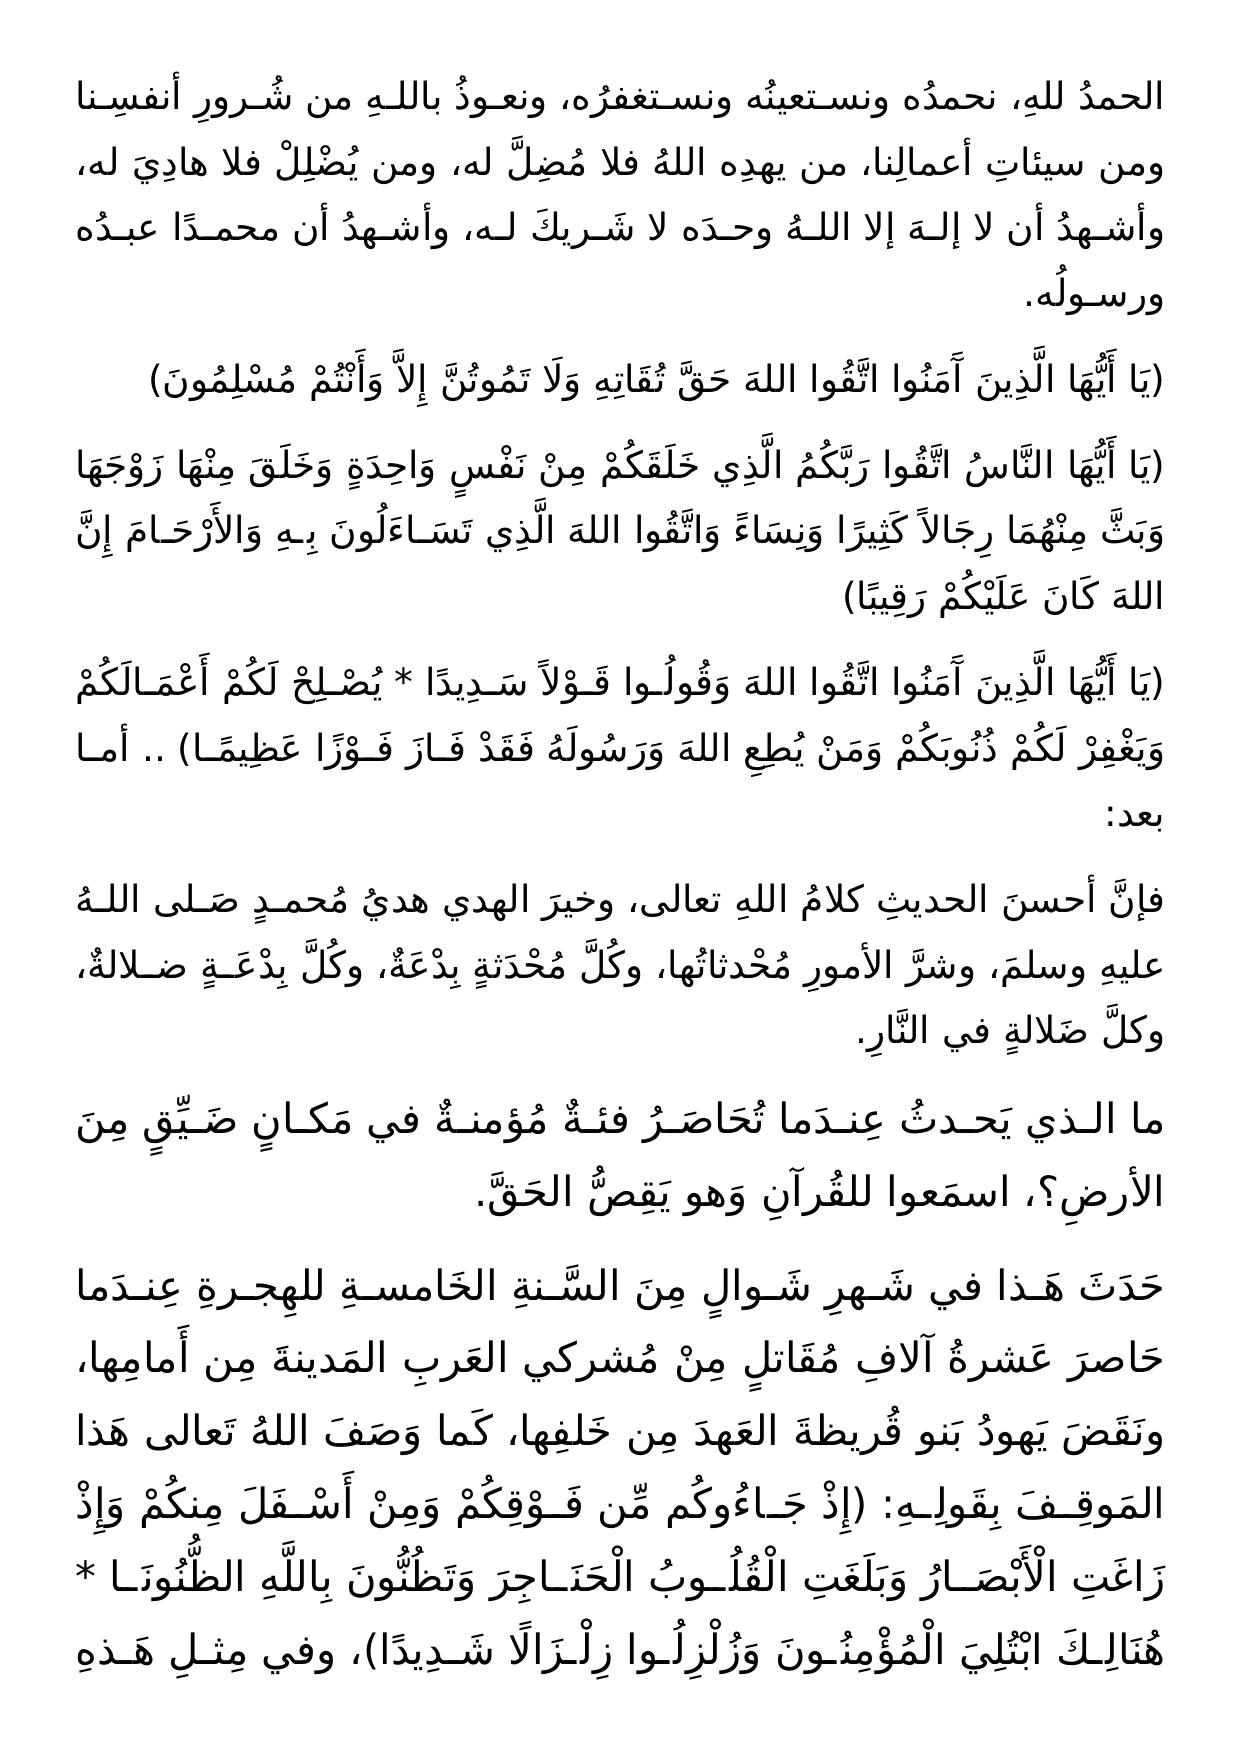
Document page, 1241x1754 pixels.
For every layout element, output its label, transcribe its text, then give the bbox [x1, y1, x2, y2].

text فإنَّ أحسنَ الحديثِ كلامُ اللهِ تعالى، وخيرَ الهدي هديُ مُحمدٍ صَلى اللهُ عليهِ وسلمَ، وشرَّ الأمورِ مُحْدثاتُها، وكُلَّ مُحْدَثةٍ بِدْعَةٌ، وكُلَّ بِدْعَةٍ ضلالةٌ، وكلَّ ضَلالةٍ في النَّارِ. [75, 878, 1165, 1052]
text (يَا أَيُّهَا الَّذِينَ آَمَنُوا اتَّقُوا اللهَ وَقُولُوا قَوْلاً سَدِيدًا * يُصْلِحْ لَكُمْ أَعْمَالَكُمْ وَيَغْفِرْ لَكُمْ ذُنُوبَكُمْ وَمَنْ يُطِعِ اللهَ وَرَسُولَهُ فَقَدْ فَازَ فَوْزًا عَظِيمًا) .. أما بعد: [75, 661, 1165, 835]
text (يَا أَيُّهَا النَّاسُ اتَّقُوا رَبَّكُمُ الَّذِي خَلَقَكُمْ مِنْ نَفْسٍ وَاحِدَةٍ وَخَلَقَ مِنْهَا زَوْجَهَا وَبَثَّ مِنْهُمَا رِجَالاً كَثِيرًا وَنِسَاءً وَاتَّقُوا اللهَ الَّذِي تَسَاءَلُونَ بِهِ وَالأَرْحَامَ إِنَّ اللهَ كَانَ عَلَيْكُمْ رَقِيبًا) [75, 444, 1165, 618]
text ما الذي يَحدثُ عِندَما تُحَاصَرُ فئةٌ مُؤمنةٌ في مَكانٍ ضَيِّقٍ مِنَ الأرضِ؟، اسمَعوا للقُرآنِ وَهو يَقِصُّ الحَقَّ. [75, 1095, 1165, 1216]
text الحمدُ للهِ، نحمدُه ونستعينُه ونستغفرُه، ونعوذُ باللهِ من شُرورِ أنفسِنا ومن سيئاتِ أعمالِنا، من يهدِه اللهُ فلا مُضِلَّ له، ومن يُضْلِلْ فلا هادِيَ له، وأشهدُ أن لا إلهَ إلا اللهُ وحدَه لا شَريكَ له، وأشهدُ أن محمدًا عبدُه ورسـولُه. [75, 75, 1165, 315]
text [75, 1261, 1165, 1674]
text (يَا أَيُّهَا الَّذِينَ آَمَنُوا اتَّقُوا اللهَ حَقَّ تُقَاتِهِ وَلَا تَمُوتُنَّ إِلاَّ وَأَنْتُمْ مُسْلِمُونَ) [75, 357, 1165, 401]
